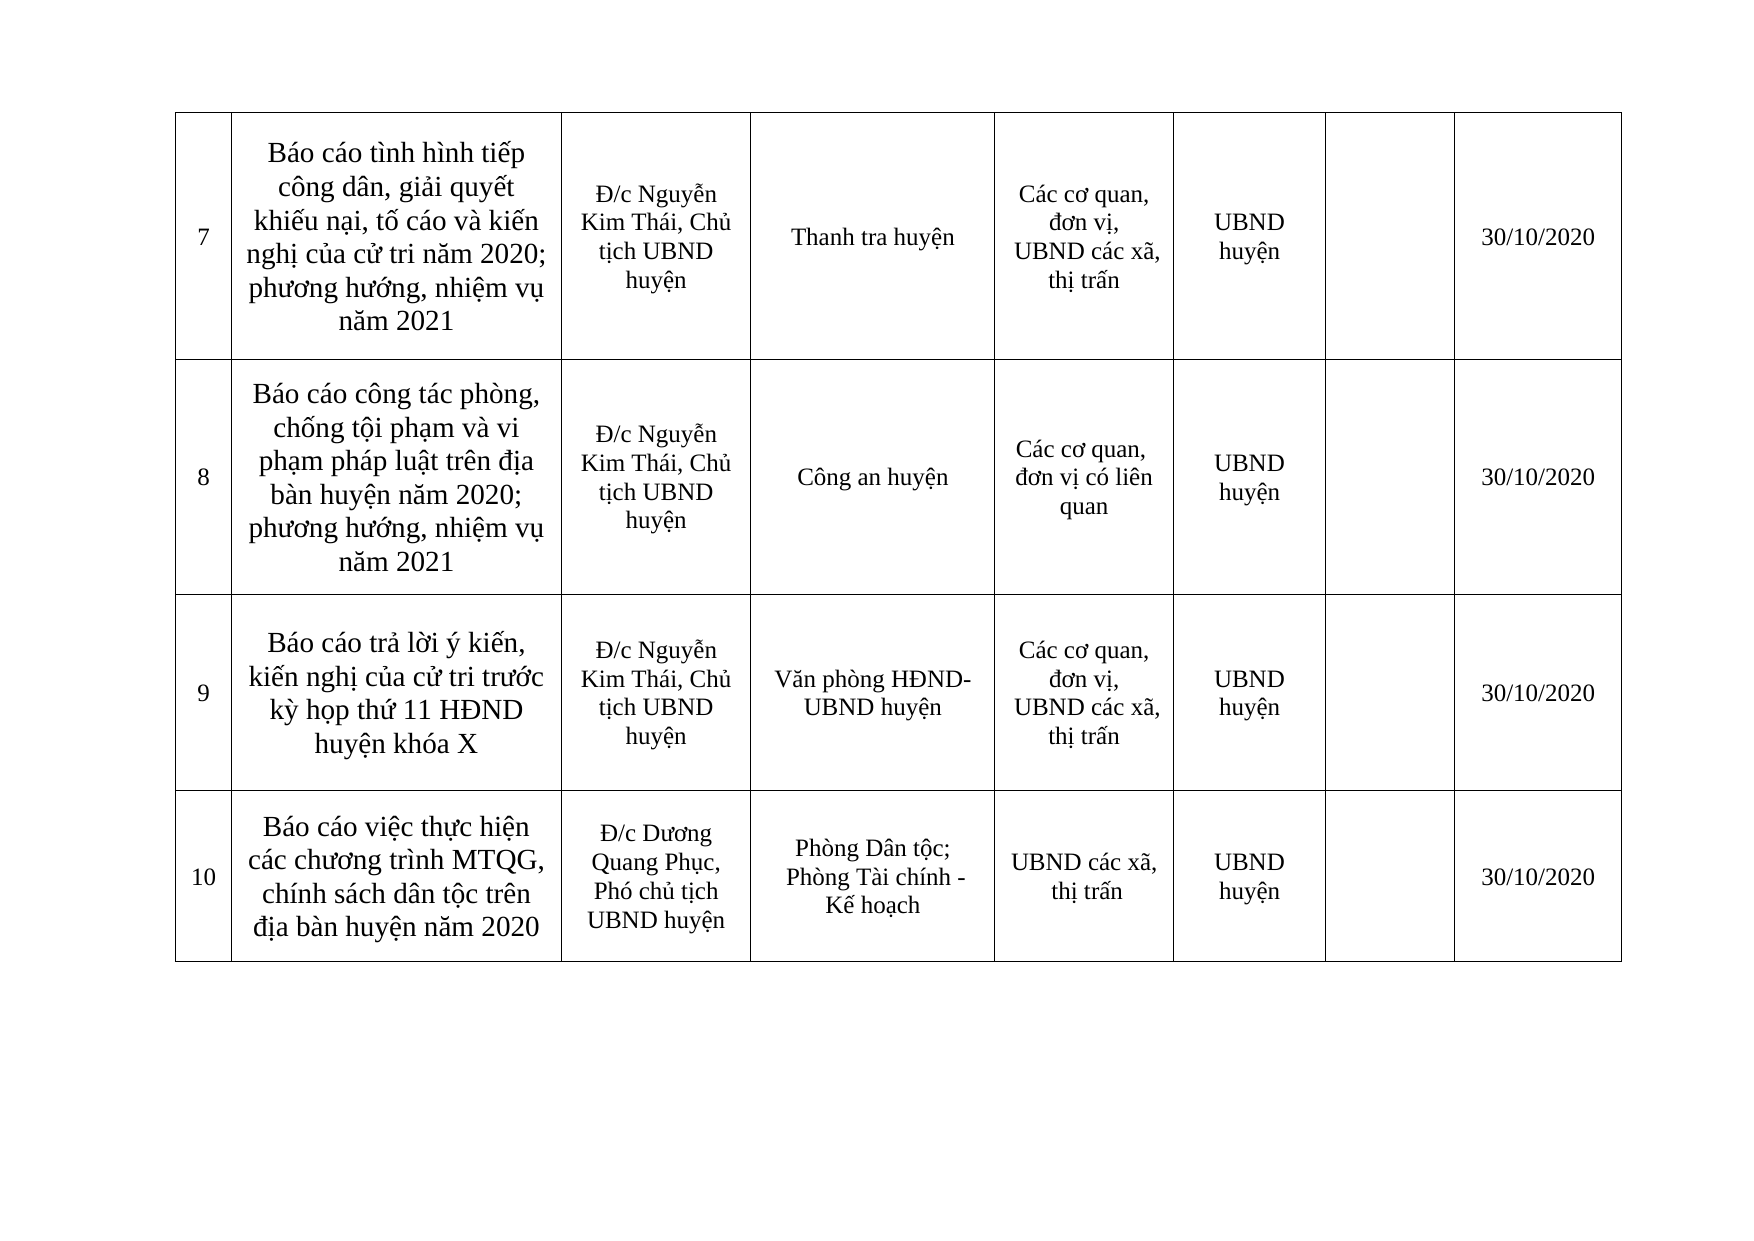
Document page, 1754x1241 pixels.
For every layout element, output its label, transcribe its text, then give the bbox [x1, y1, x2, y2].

table_cell UBND huyện [1174, 360, 1325, 593]
table_cell 30/10/2020 [1455, 360, 1621, 593]
table_cell 30/10/2020 [1455, 113, 1621, 359]
table_cell Các cơ quan, đơn vị, UBND các xã, thị trấn [995, 595, 1173, 790]
table_cell Báo cáo công tác phòng, chống tội phạm và vi phạm pháp luật trên địa bàn huyện năm 2020; phương hướng, nhiệm vụ năm 2021 [232, 360, 561, 593]
table_cell 8 [176, 360, 231, 593]
table_cell UBND huyện [1174, 791, 1325, 961]
table_cell Các cơ quan, đơn vị, UBND các xã, thị trấn [995, 113, 1173, 359]
table_cell Đ/c Nguyễn Kim Thái, Chủ tịch UBND huyện [562, 595, 750, 790]
table_cell 7 [176, 113, 231, 359]
table_cell UBND huyện [1174, 113, 1325, 359]
table_cell [1326, 113, 1454, 359]
table_cell [1326, 595, 1454, 790]
table_cell Đ/c Nguyễn Kim Thái, Chủ tịch UBND huyện [562, 360, 750, 593]
table_cell 10 [176, 791, 231, 961]
table_cell 30/10/2020 [1455, 791, 1621, 961]
table_cell Văn phòng HĐND-UBND huyện [751, 595, 994, 790]
table_cell Báo cáo việc thực hiện các chương trình MTQG, chính sách dân tộc trên địa bàn huyện năm 2020 [232, 791, 561, 961]
table_cell Các cơ quan, đơn vị có liên quan [995, 360, 1173, 593]
table_cell Đ/c Dương Quang Phục, Phó chủ tịch UBND huyện [562, 791, 750, 961]
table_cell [562, 113, 750, 359]
table_cell 9 [176, 595, 231, 790]
table_cell Thanh tra huyện [751, 113, 994, 359]
table_cell 30/10/2020 [1455, 595, 1621, 790]
table_cell Phòng Dân tộc; Phòng Tài chính - Kế hoạch [751, 791, 994, 961]
table_cell UBND các xã, thị trấn [995, 791, 1173, 961]
table_cell Báo cáo tình hình tiếp công dân, giải quyết khiếu nại, tố cáo và kiến nghị của cử tri năm 2020; phương hướng, nhiệm vụ năm 2021 [232, 113, 561, 359]
table_cell Báo cáo trả lời ý kiến, kiến nghị của cử tri trước kỳ họp thứ 11 HĐND huyện khóa X [232, 595, 561, 790]
table_cell [1326, 791, 1454, 961]
table_cell Công an huyện [751, 360, 994, 593]
table_cell UBND huyện [1174, 595, 1325, 790]
table_cell [1326, 360, 1454, 593]
